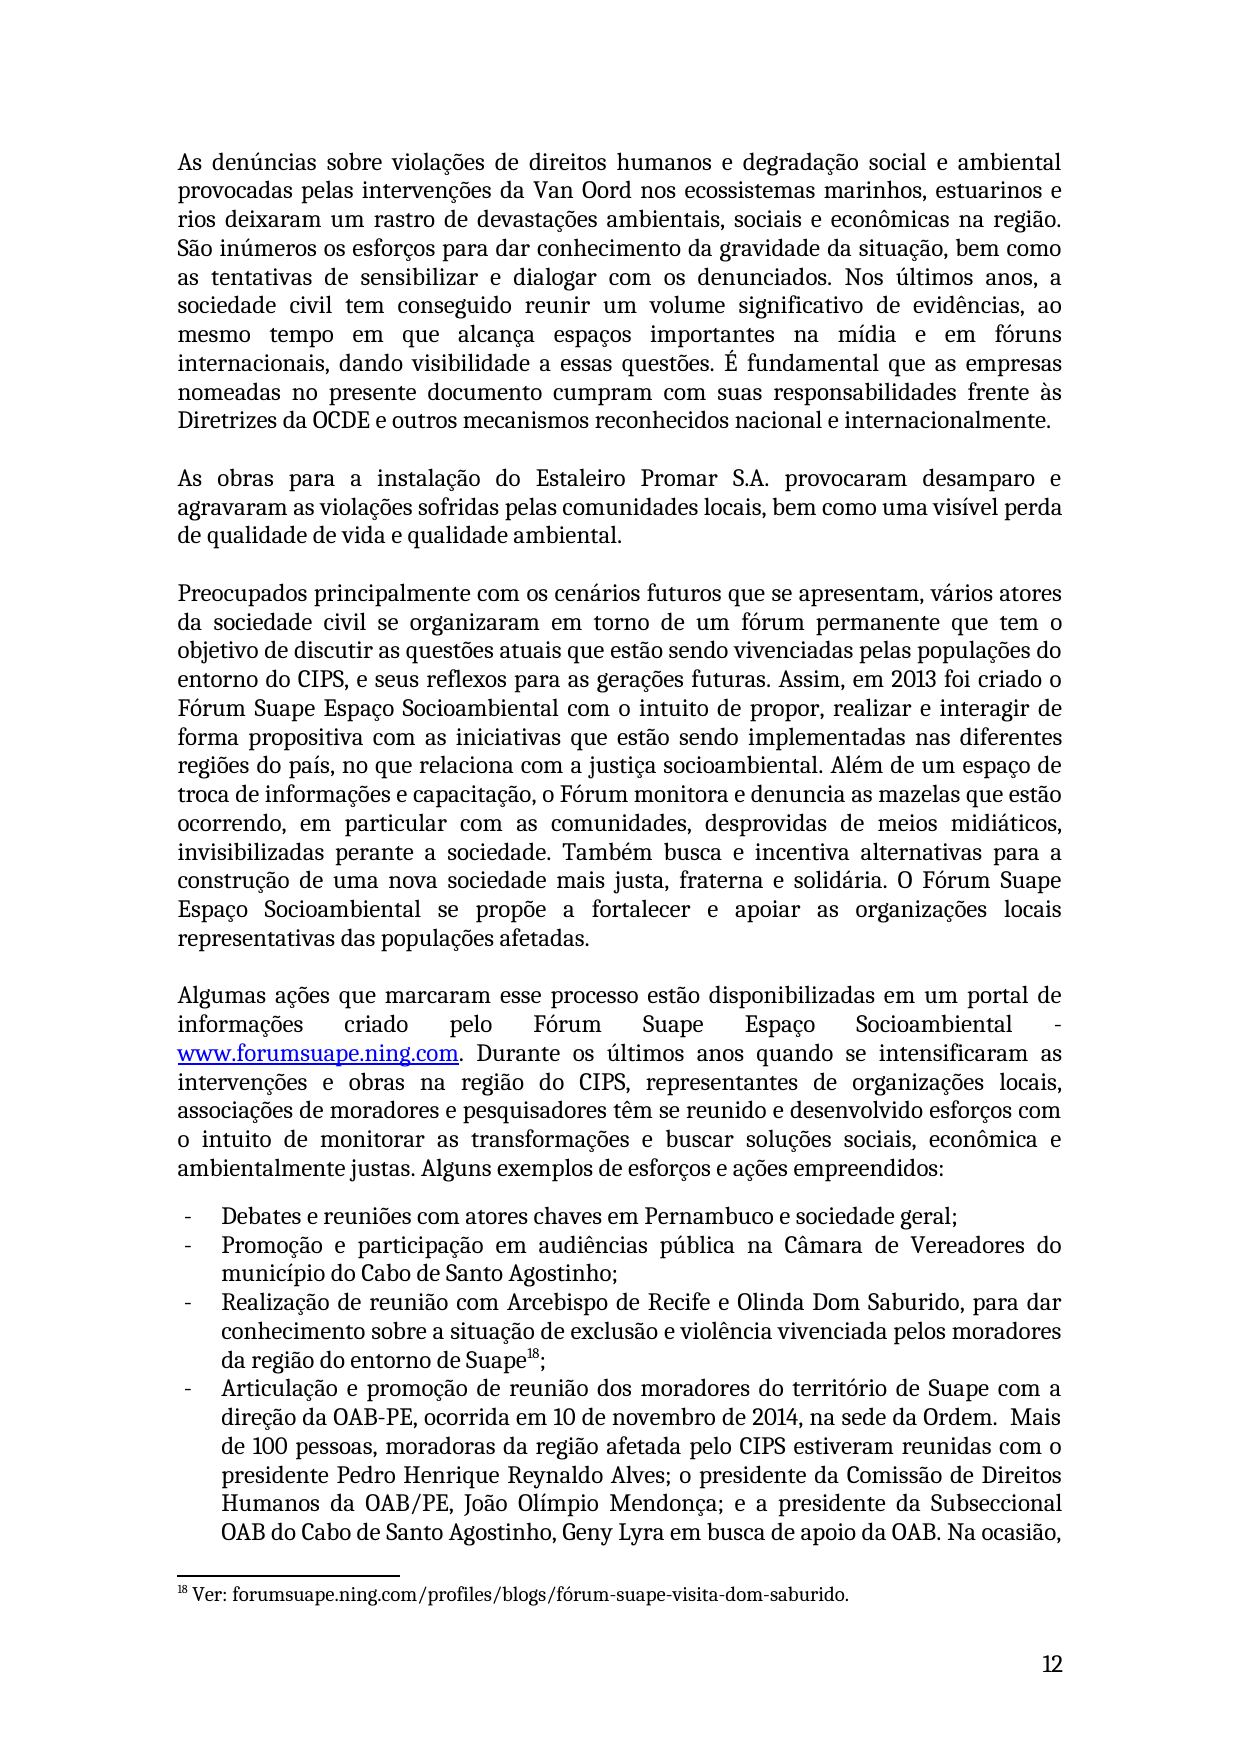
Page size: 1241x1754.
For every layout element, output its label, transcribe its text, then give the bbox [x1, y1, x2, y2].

text As obras para a instalação do Estaleiro Promar S.A. provocaram desamparo e agravaram as violações sofridas pelas comunidades locais, bem como uma visível perda de qualidade de vida e qualidade ambiental. [177, 464, 1063, 550]
list Realização de reunião com Arcebispo de Recife e Olinda Dom Saburido, para dar conhecimento sobre a situação de exclusão e violência vivenciada pelos moradores da região do entorno de Suape; [183, 1288, 1063, 1374]
list Promoção e participação em audiências pública na Câmara de Vereadores do município do Cabo de Santo Agostinho; [183, 1231, 1063, 1288]
list Debates e reuniões com atores chaves em Pernambuco e sociedade geral; [183, 1202, 1063, 1231]
text Preocupados principalmente com os cenários futuros que se apresentam, vários atores da sociedade civil se organizaram em torno de um fórum permanente que tem o objetivo de discutir as questões atuais que estão sendo vivenciadas pelas populações do entorno do CIPS, e seus reflexos para as gerações futuras. Assim, em 2013 foi criado o Fórum Suape Espaço Socioambiental com o intuito de propor, realizar e interagir de forma propositiva com as iniciativas que estão sendo implementadas nas diferentes regiões do país, no que relaciona com a justiça socioambiental. Além de um espaço de troca de informações e capacitação, o Fórum monitora e denuncia as mazelas que estão ocorrendo, em particular com as comunidades, desprovidas de meios midiáticos, invisibilizadas perante a sociedade. Também busca e incentiva alternativas para a construção de uma nova sociedade mais justa, fraterna e solidária. O Fórum Suape Espaço Socioambiental se propõe a fortalecer e apoiar as organizações locais representativas das populações afetadas. [177, 579, 1063, 953]
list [183, 1374, 1063, 1547]
text As denúncias sobre violações de direitos humanos e degradação social e ambiental provocadas pelas intervenções da Van Oord nos ecossistemas marinhos, estuarinos e rios deixaram um rastro de devastações ambientais, sociais e econômicas na região. São inúmeros os esforços para dar conhecimento da gravidade da situação, bem como as tentativas de sensibilizar e dialogar com os denunciados. Nos últimos anos, a sociedade civil tem conseguido reunir um volume significativo de evidências, ao mesmo tempo em que alcança espaços importantes na mídia e em fóruns internacionais, dando visibilidade a essas questões. É fundamental que as empresas nomeadas no presente documento cumpram com suas responsabilidades frente às Diretrizes da OCDE e outros mecanismos reconhecidos nacional e internacionalmente. [177, 148, 1063, 435]
text Algumas ações que marcaram esse processo estão disponibilizadas em um portal de informações criado pelo Fórum Suape Espaço Socioambiental - www.forumsuape.ning.com. Durante os últimos anos quando se intensificaram as intervenções e obras na região do CIPS, representantes de organizações locais, associações de moradores e pesquisadores têm se reunido e desenvolvido esforços com o intuito de monitorar as transformações e buscar soluções sociais, econômica e ambientalmente justas. Alguns exemplos de esforços e ações empreendidos: [177, 981, 1063, 1183]
